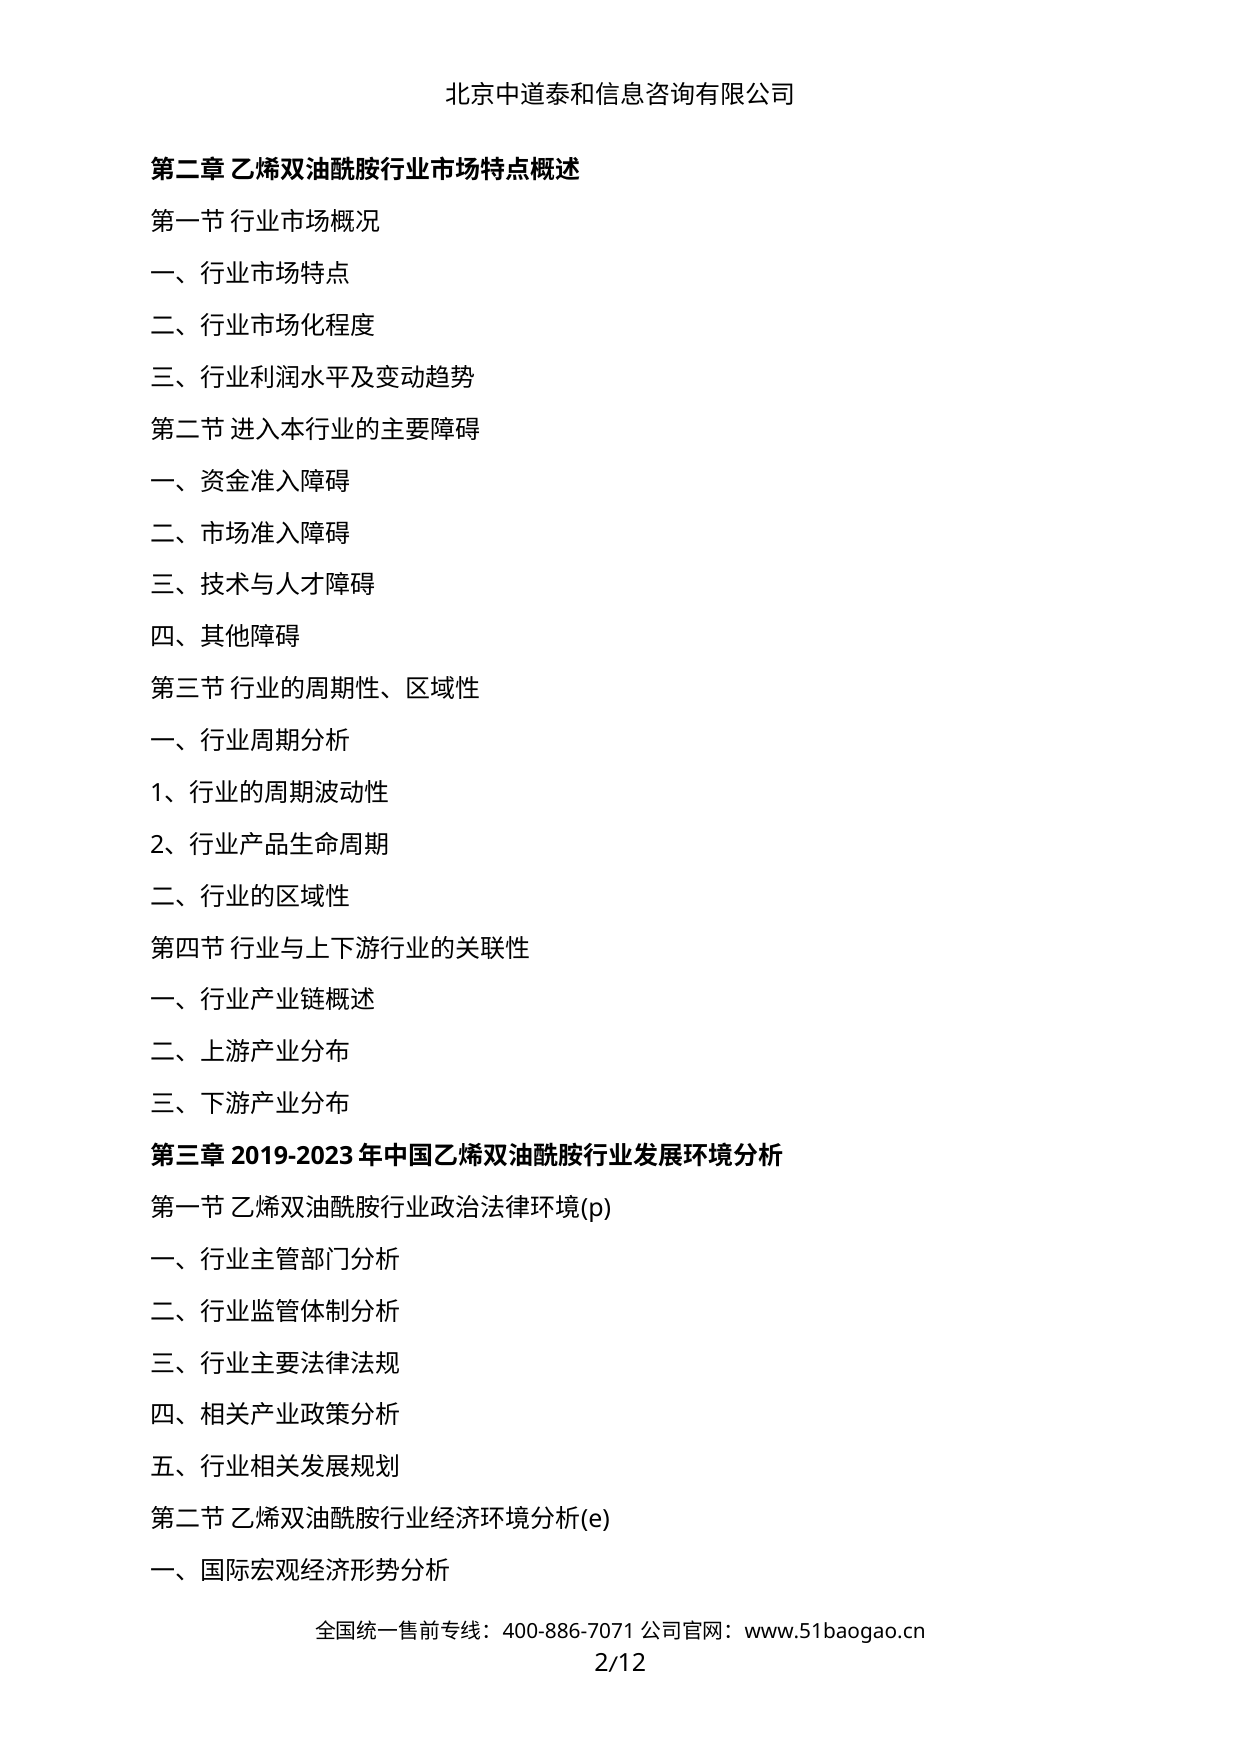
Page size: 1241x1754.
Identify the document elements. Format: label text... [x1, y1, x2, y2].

text 三、技术与人才障碍 [150, 565, 1090, 601]
text 第三节 行业的周期性、区域性 [150, 669, 1090, 705]
text 第二章 乙烯双油酰胺行业市场特点概述 [150, 150, 1090, 186]
text 第一节 行业市场概况 [150, 202, 1090, 238]
text 一、国际宏观经济形势分析 [150, 1551, 1090, 1587]
text 第四节 行业与上下游行业的关联性 [150, 928, 1090, 964]
text 一、行业主管部门分析 [150, 1239, 1090, 1276]
text 四、其他障碍 [150, 617, 1090, 653]
text 五、行业相关发展规划 [150, 1447, 1090, 1483]
text 一、资金准入障碍 [150, 461, 1090, 497]
text 二、市场准入障碍 [150, 513, 1090, 549]
text 三、行业利润水平及变动趋势 [150, 357, 1090, 394]
text 三、行业主要法律法规 [150, 1343, 1090, 1379]
text 二、行业的区域性 [150, 876, 1090, 912]
text 1、行业的周期波动性 [150, 772, 1090, 809]
text 二、上游产业分布 [150, 1032, 1090, 1068]
text 第三章 2019-2023年中国乙烯双油酰胺行业发展环境分析 [150, 1136, 1090, 1172]
text 第二节 进入本行业的主要障碍 [150, 409, 1090, 446]
text 二、行业市场化程度 [150, 306, 1090, 342]
text 四、相关产业政策分析 [150, 1395, 1090, 1431]
text 二、行业监管体制分析 [150, 1291, 1090, 1327]
text 2、行业产品生命周期 [150, 824, 1090, 861]
text 一、行业产业链概述 [150, 980, 1090, 1016]
text 一、行业市场特点 [150, 254, 1090, 290]
text 一、行业周期分析 [150, 721, 1090, 757]
text 三、下游产业分布 [150, 1084, 1090, 1120]
text 第二节 乙烯双油酰胺行业经济环境分析(e) [150, 1499, 1090, 1535]
text 第一节 乙烯双油酰胺行业政治法律环境(p) [150, 1187, 1090, 1224]
